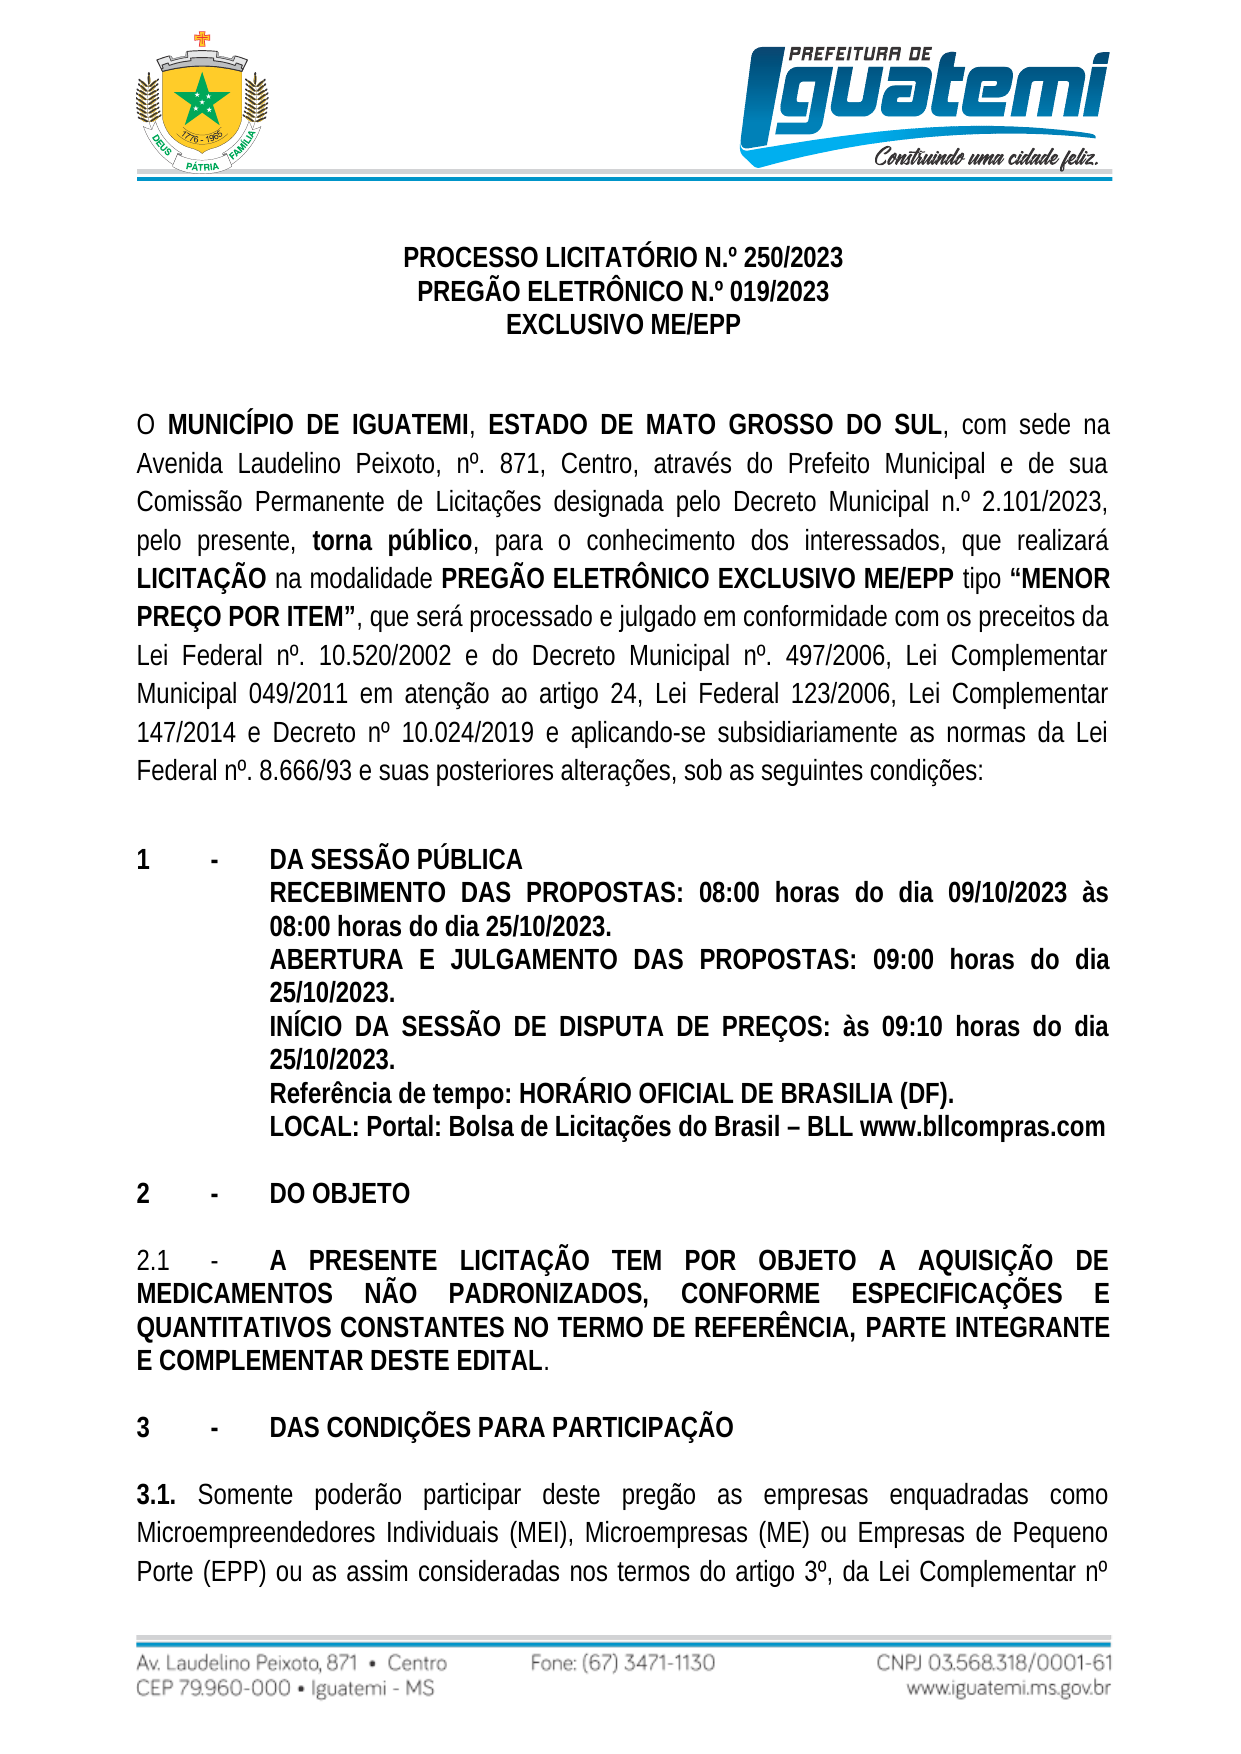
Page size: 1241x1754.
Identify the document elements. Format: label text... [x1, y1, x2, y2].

text ABERTURA E JULGAMENTO DAS PROPOSTAS: 09:00 horas do dia 25/10/2023. [269, 942, 1110, 1009]
text PREGÃO ELETRÔNICO N.º 019/2023 [136, 274, 1110, 307]
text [136, 1477, 1110, 1587]
text Referência de tempo: HORÁRIO OFICIAL DE BRASILIA (DF). [269, 1076, 1110, 1109]
text PROCESSO LICITATÓRIO N.º 250/2023 [136, 240, 1110, 274]
text RECEBIMENTO DAS PROPOSTAS: 08:00 horas do dia 09/10/2023 às 08:00 horas do dia 25/10/2023. [269, 875, 1110, 942]
text 1 - DA SESSÃO PÚBLICA [136, 842, 1113, 875]
text EXCLUSIVO ME/EPP [136, 307, 1110, 341]
text O MUNICÍPIO DE IGUATEMI, ESTADO DE MATO GROSSO DO SUL, com sede na Avenida Laudelino Peixoto, nº. 871, Centro, através do Prefeito Municipal e de sua Comissão Permanente de Licitações designada pelo Decreto Municipal n.º 2.101/2023, pelo presente, torna público, para o conhecimento dos interessados, que realizará LICITAÇÃO na modalidade PREGÃO ELETRÔNICO EXCLUSIVO ME/EPP tipo “MENOR PREÇO POR ITEM”, que será processado e julgado em conformidade com os preceitos da Lei Federal nº. 10.520/2002 e do Decreto Municipal nº. 497/2006, Lei Complementar Municipal 049/2011 em atenção ao artigo 24, Lei Federal 123/2006, Lei Complementar 147/2014 e Decreto nº 10.024/2019 e aplicando-se subsidiariamente as normas da Lei Federal nº. 8.666/93 e suas posteriores alterações, sob as seguintes condições: [136, 407, 1110, 787]
text INÍCIO DA SESSÃO DE DISPUTA DE PREÇOS: às 09:10 horas do dia 25/10/2023. [269, 1009, 1110, 1076]
text LOCAL: Portal: Bolsa de Licitações do Brasil – BLL www.bllcompras.com [269, 1109, 1110, 1143]
picture [136, 1635, 1113, 1703]
text 2.1 - A PRESENTE LICITAÇÃO TEM POR OBJETO A AQUISIÇÃO DE MEDICAMENTOS NÃO PADRONIZADOS, CONFORME ESPECIFICAÇÕES E QUANTITATIVOS CONSTANTES NO TERMO DE REFERÊNCIA, PARTE INTEGRANTE E COMPLEMENTAR DESTE EDITAL. [136, 1243, 1110, 1377]
text 3 - DAS CONDIÇÕES PARA PARTICIPAÇÃO [136, 1410, 1110, 1444]
text 2 - DO OBJETO [136, 1176, 1110, 1210]
